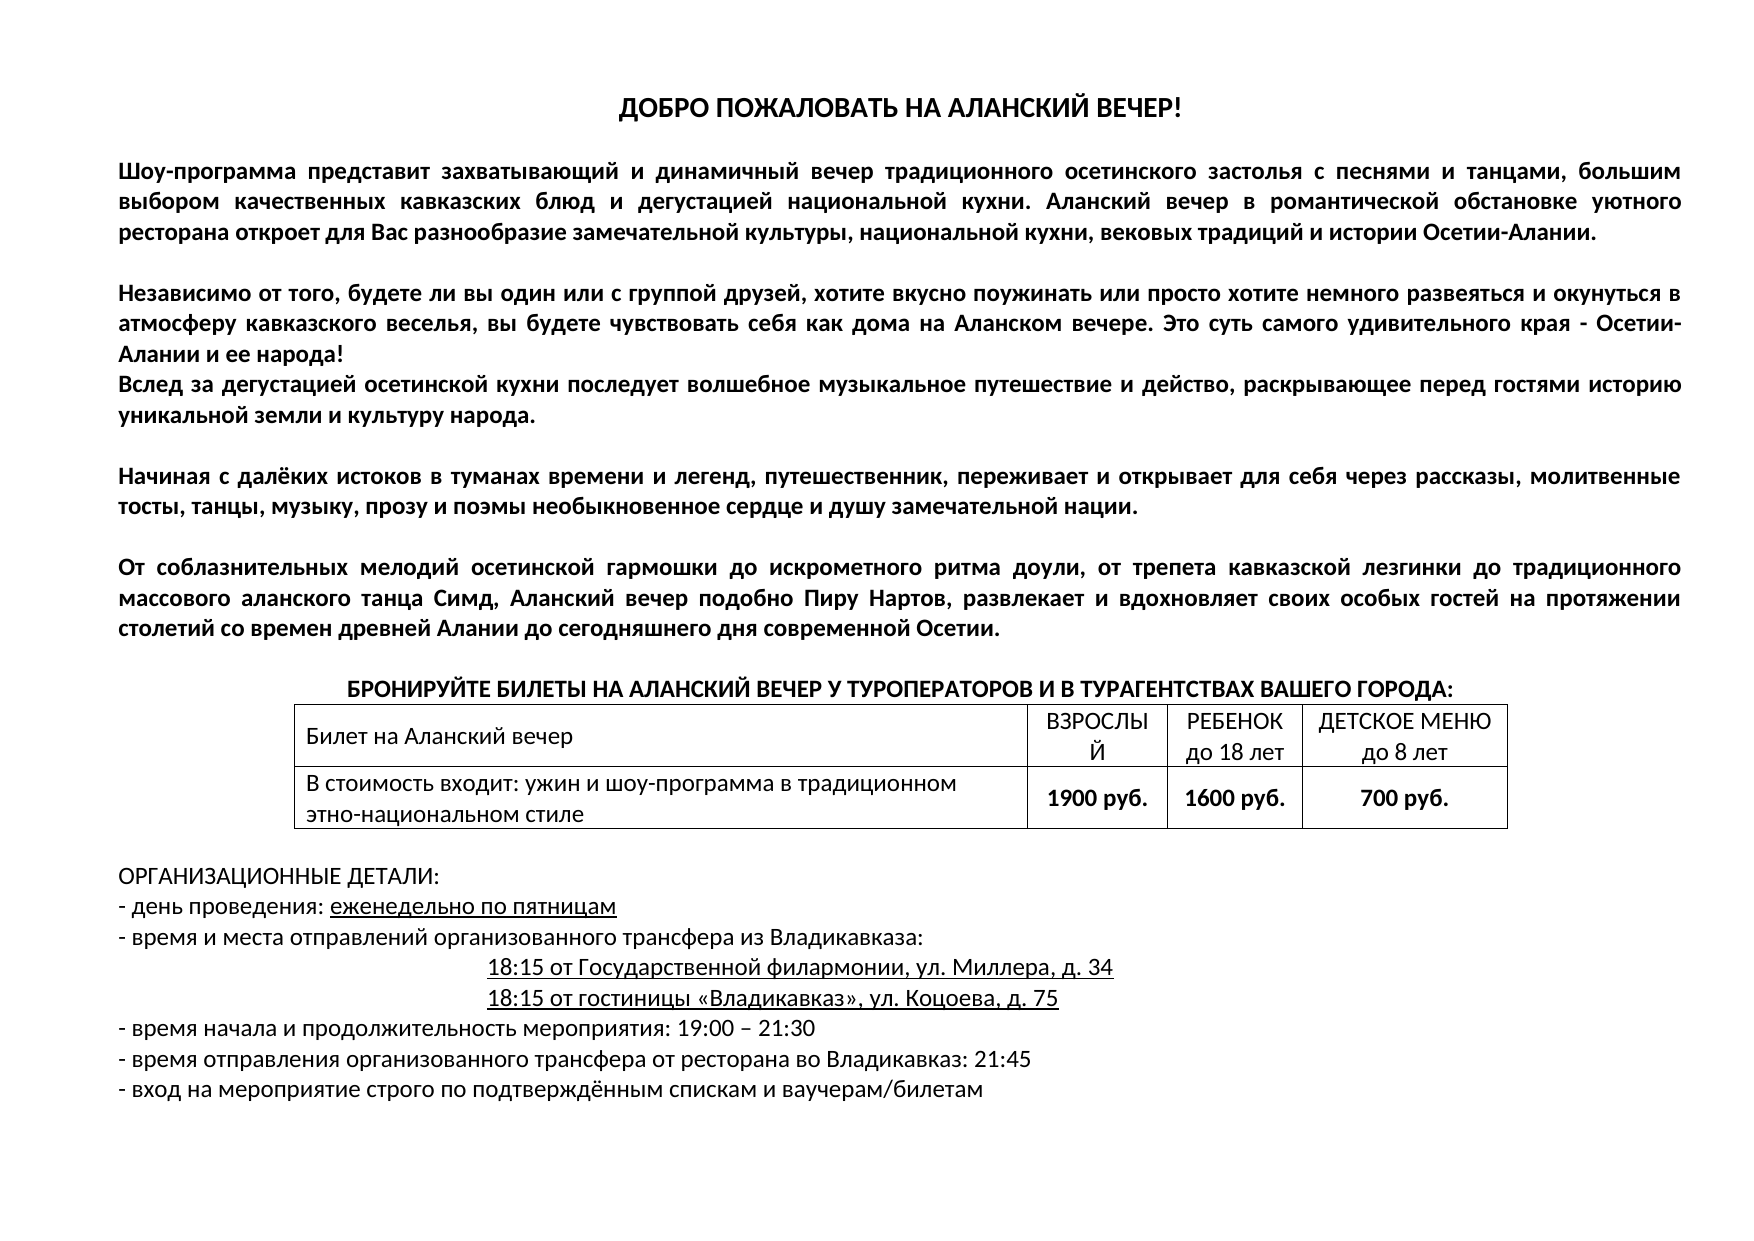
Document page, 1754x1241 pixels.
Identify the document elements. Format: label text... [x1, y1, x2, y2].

text - время начала и продолжительность мероприятия: 19:00 – 21:30 [118, 1012, 1683, 1043]
table_header ДЕТСКОЕ МЕНЮ до 8 лет [1303, 705, 1507, 766]
text Независимо от того, будете ли вы один или с группой друзей, хотите вкусно поужинать или просто хотите немного развеяться и окунуться в атмосферу кавказского веселья, вы будете чувствовать себя как дома на Аланском вечере. Это суть самого удивительного края - Осетии-Алании и ее народа! [118, 277, 1683, 368]
table_header ВЗРОСЛЫЙ [1028, 705, 1167, 766]
text Шоу-программа представит захватывающий и динамичный вечер традиционного осетинского застолья с песнями и танцами, большим выбором качественных кавказских блюд и дегустацией национальной кухни. Аланский вечер в романтической обстановке уютного ресторана откроет для Вас разнообразие замечательной культуры, национальной кухни, вековых традиций и истории Осетии-Алании. [118, 155, 1683, 246]
table_header Билет на Аланский вечер [295, 705, 1027, 766]
text 18:15 от гостиницы «Владикавказ», ул. Коцоева, д. 75 [413, 982, 1683, 1012]
text - время отправления организованного трансфера от ресторана во Владикавказ: 21:45 [118, 1043, 1683, 1073]
text Начиная с далёких истоков в туманах времени и легенд, путешественник, переживает и открывает для себя через рассказы, молитвенные тосты, танцы, музыку, прозу и поэмы необыкновенное сердце и душу замечательной нации. [118, 460, 1683, 521]
text - вход на мероприятие строго по подтверждённым спискам и ваучерам/билетам [118, 1073, 1683, 1104]
text ОРГАНИЗАЦИОННЫЕ ДЕТАЛИ: [118, 860, 1683, 890]
text Вслед за дегустацией осетинской кухни последует волшебное музыкальное путешествие и действо, раскрывающее перед гостями историю уникальной земли и культуру народа. [118, 368, 1683, 429]
subtitle ДОБРО ПОЖАЛОВАТЬ НА АЛАНСКИЙ ВЕЧЕР! [118, 89, 1683, 124]
table_cell 1600 руб. [1168, 767, 1302, 828]
text БРОНИРУЙТЕ БИЛЕТЫ НА АЛАНСКИЙ ВЕЧЕР У ТУРОПЕРАТОРОВ И В ТУРАГЕНТСТВАХ ВАШЕГО ГОРОДА: [118, 674, 1683, 704]
table_cell 1900 руб. [1028, 767, 1167, 828]
table_header РЕБЕНОК до 18 лет [1168, 705, 1302, 766]
text - время и места отправлений организованного трансфера из Владикавказа: [118, 921, 1683, 951]
table_cell В стоимость входит: ужин и шоу-программа в традиционном этно-национальном стиле [295, 767, 1027, 828]
text От соблазнительных мелодий осетинской гармошки до искрометного ритма доули, от трепета кавказской лезгинки до традиционного массового аланского танца Симд, Аланский вечер подобно Пиру Нартов, развлекает и вдохновляет своих особых гостей на протяжении столетий со времен древней Алании до сегодняшнего дня современной Осетии. [118, 552, 1683, 643]
text - день проведения: еженедельно по пятницам [118, 890, 1683, 921]
text 18:15 от Государственной филармонии, ул. Миллера, д. 34 [413, 951, 1683, 982]
table_cell 700 руб. [1303, 767, 1507, 828]
